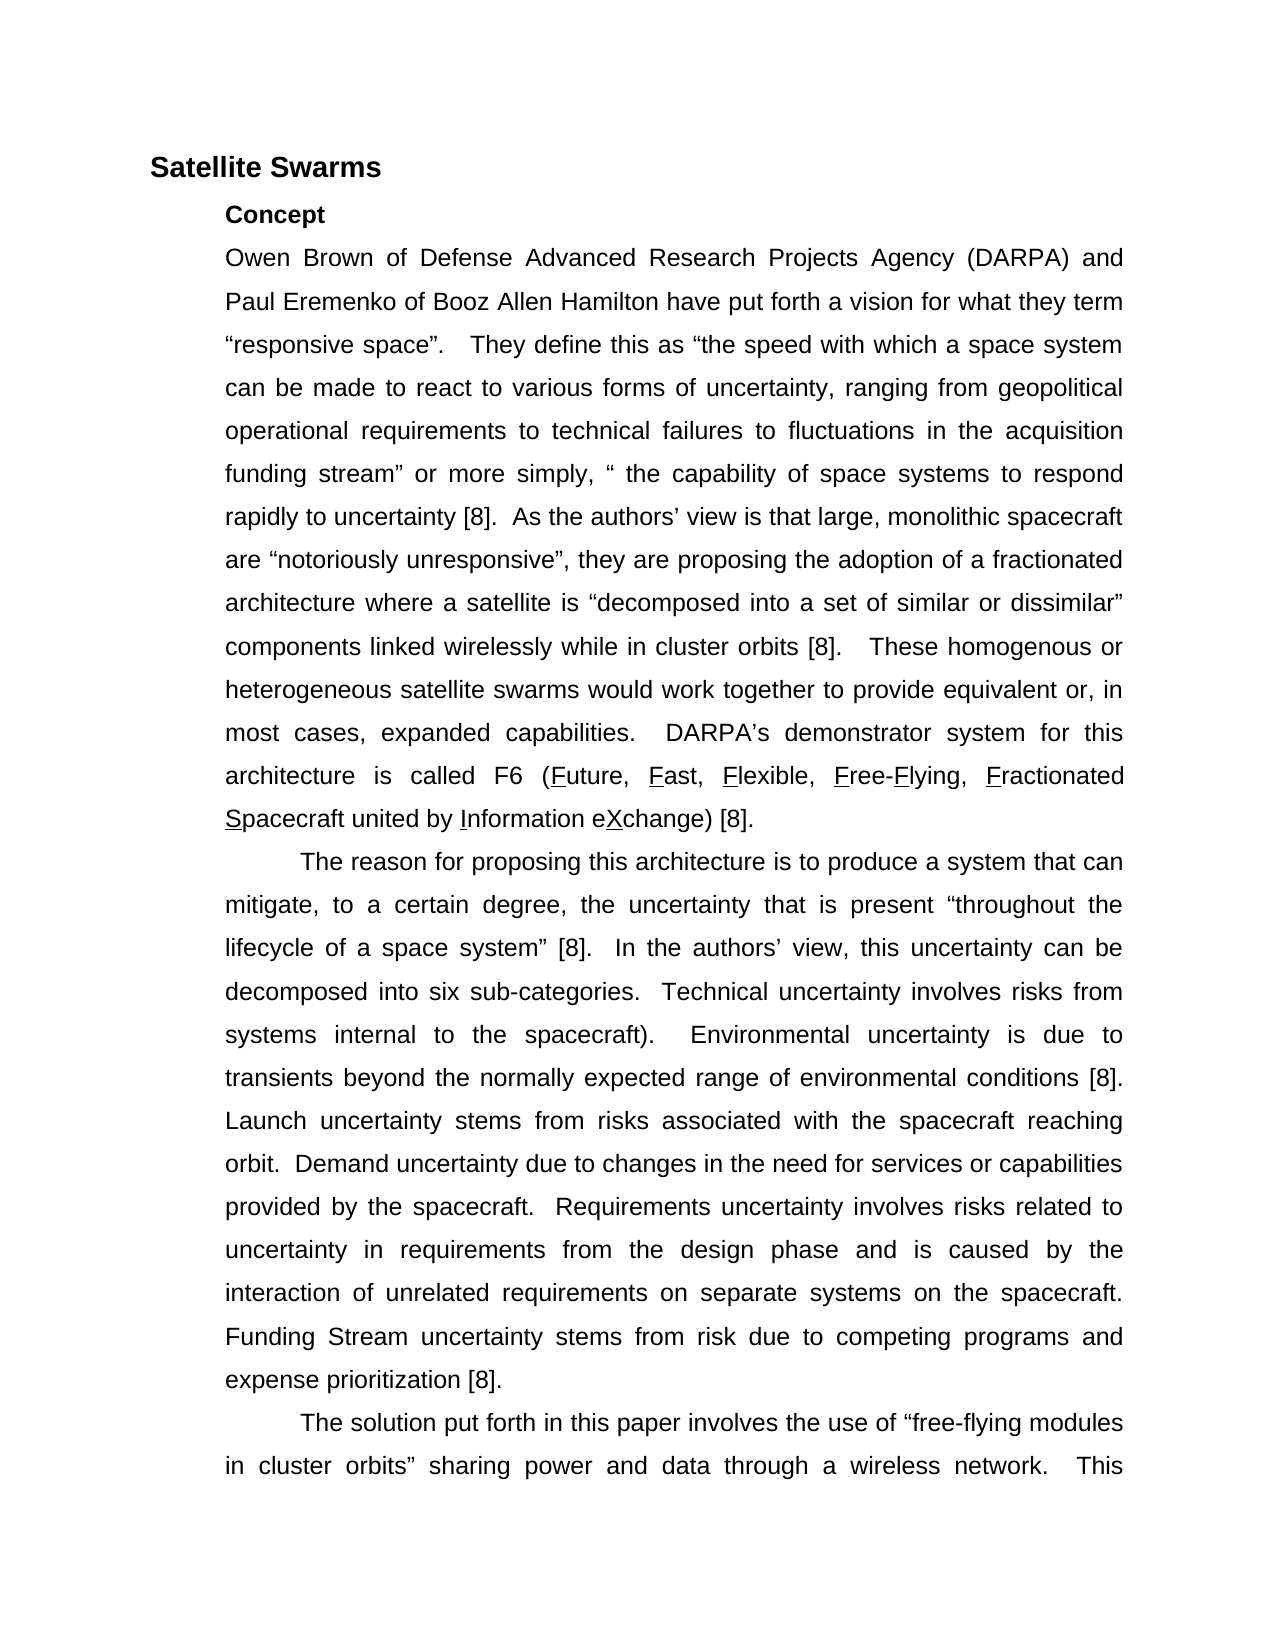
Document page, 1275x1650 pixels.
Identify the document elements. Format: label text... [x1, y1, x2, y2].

text Satellite Swarms [150, 150, 1125, 183]
text The reason for proposing this architecture is to produce a system that can mitigate, to a certain degree, the uncertainty that is present “throughout the lifecycle of a space system” [8]. In the authors’ view, this uncertainty can be decomposed into six sub-categories. Technical uncertainty involves risks from systems internal to the spacecraft). Environmental uncertainty is due to transients beyond the normally expected range of environmental conditions [8]. Launch uncertainty stems from risks associated with the spacecraft reaching orbit. Demand uncertainty due to changes in the need for services or capabilities provided by the spacecraft. Requirements uncertainty involves risks related to uncertainty in requirements from the design phase and is caused by the interaction of unrelated requirements on separate systems on the spacecraft. Funding Stream uncertainty stems from risk due to competing programs and expense prioritization [8]. [225, 847, 1125, 1393]
text Concept [225, 200, 1125, 229]
text Owen Brown of Defense Advanced Research Projects Agency (DARPA) and Paul Eremenko of Booz Allen Hamilton have put forth a vision for what they term “responsive space”. They define this as “the speed with which a space system can be made to react to various forms of uncertainty, ranging from geopolitical operational requirements to technical failures to fluctuations in the acquisition funding stream” or more simply, “ the capability of space systems to respond rapidly to uncertainty [8]. As the authors’ view is that large, monolithic spacecraft are “notoriously unresponsive”, they are proposing the adoption of a fractionated architecture where a satellite is “decomposed into a set of similar or dissimilar” components linked wirelessly while in cluster orbits [8]. These homogenous or heterogeneous satellite swarms would work together to provide equivalent or, in most cases, expanded capabilities. DARPA’s demonstrator system for this architecture is called F6 (Future, Fast, Flexible, Free-Flying, Fractionated Spacecraft united by Information eXchange) [8]. [225, 243, 1125, 833]
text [225, 1408, 1125, 1480]
